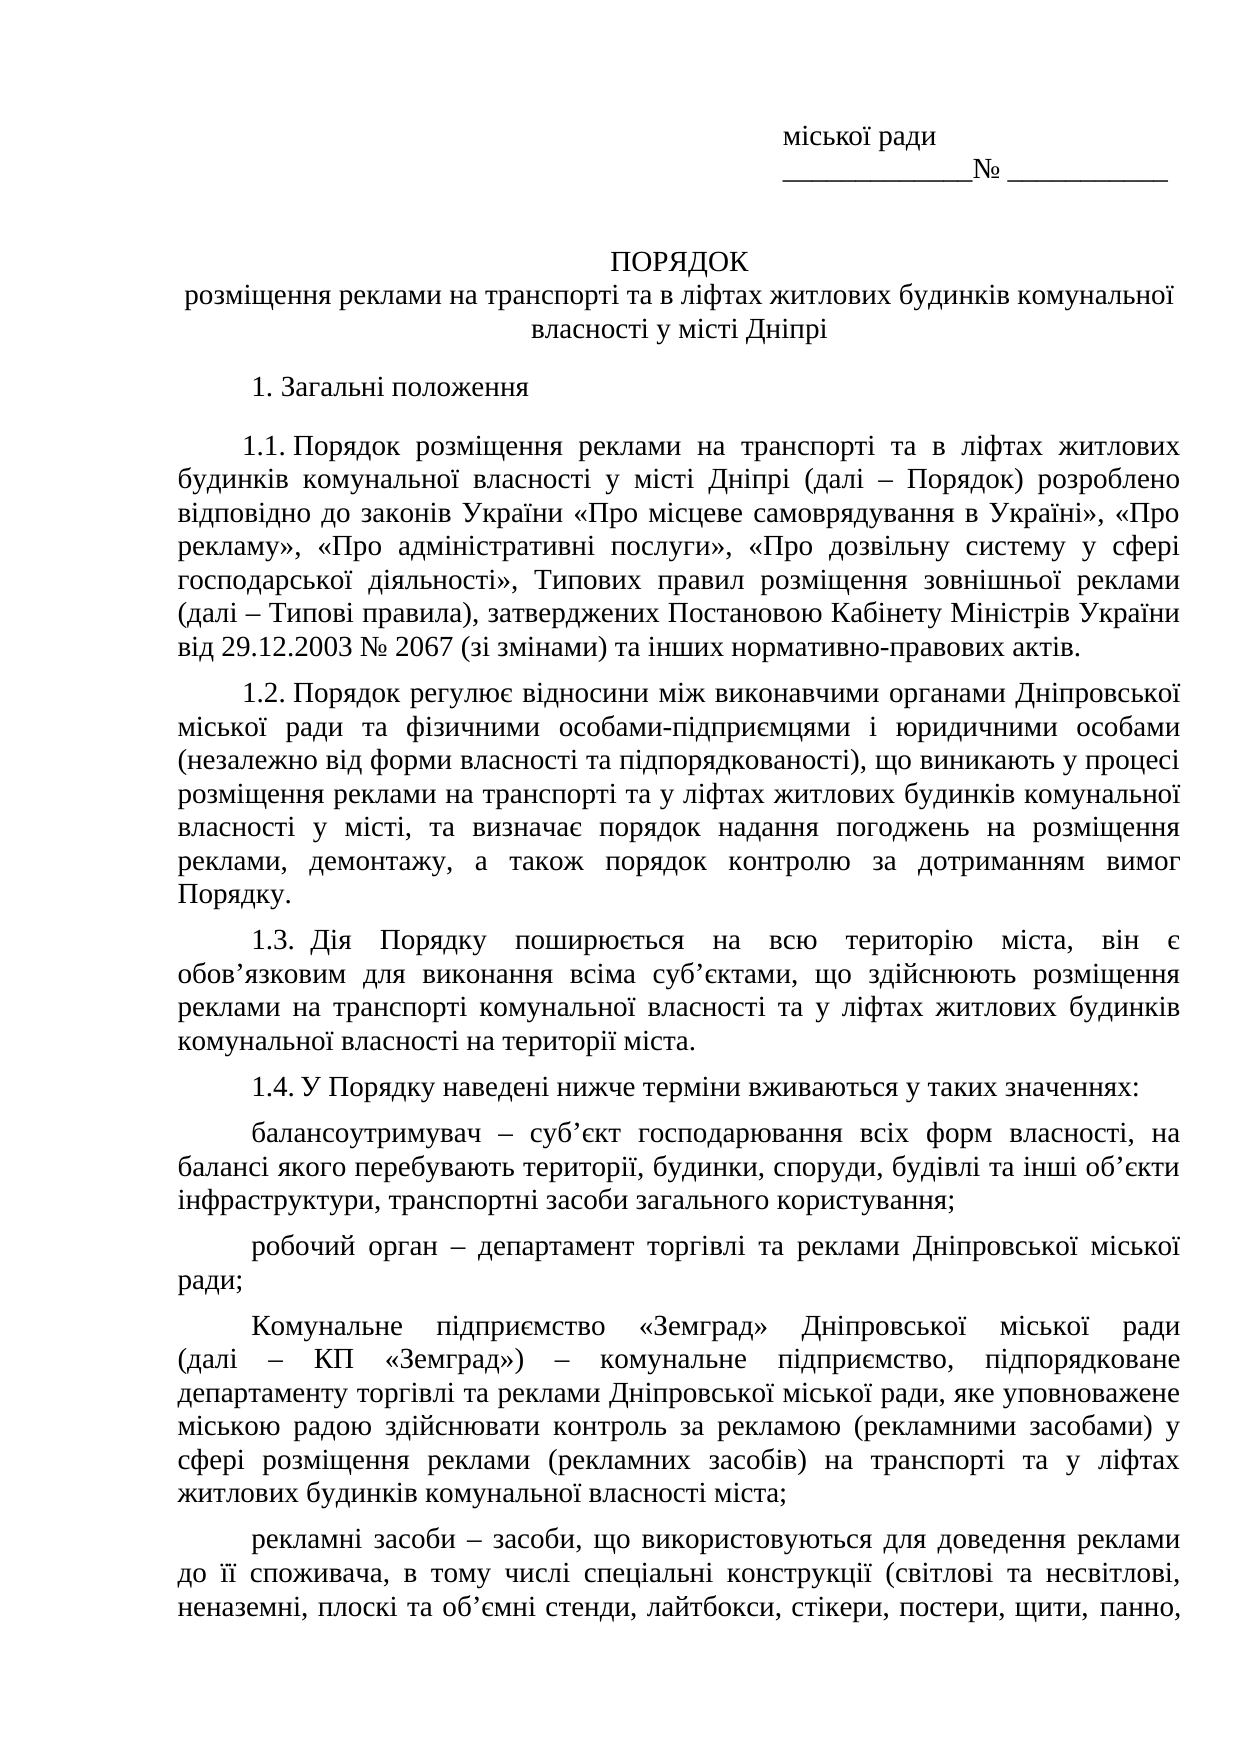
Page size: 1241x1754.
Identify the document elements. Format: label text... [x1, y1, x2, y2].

list Порядок регулює відносини між виконавчими органами Дніпровської міської ради та фізичними особами-підприємцями і юридичними особами (незалежно від форми власності та підпорядкованості), що виникають у процесі розміщення реклами на транспорті та у ліфтах житлових будинків комунальної власності у місті, та визначає порядок надання погоджень на розміщення реклами, демонтажу, а також порядок контролю за дотриманням вимог Порядку. [177, 675, 1181, 910]
list Загальні положення [251, 369, 1181, 403]
list Дія Порядку поширюється на всю територію міста, він є обов’язковим для виконання всіма суб’єктами, що здійснюють розміщення реклами на транспорті комунальної власності та у ліфтах житлових будинків комунальної власності на території міста. [177, 922, 1181, 1057]
text Комунальне підприємство «Земград» Дніпровської міської ради (далі – КП «Земград») – комунальне підприємство, підпорядковане департаменту торгівлі та реклами Дніпровської міської ради, яке уповноважене міською радою здійснювати контроль за рекламою (рекламними засобами) у сфері розміщення реклами (рекламних засобів) на транспорті та у ліфтах житлових будинків комунальної власності міста; [177, 1308, 1181, 1509]
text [177, 1522, 1181, 1622]
list У Порядку наведені нижче терміни вживаються у таких значеннях: [177, 1069, 1181, 1103]
list Порядок розміщення реклами на транспорті та в ліфтах житлових будинків комунальної власності у місті Дніпрі (далі – Порядок) розроблено відповідно до законів України «Про місцеве самоврядування в Україні», «Про рекламу», «Про адміністративні послуги», «Про дозвільну систему у сфері господарської діяльності», Типових правил розміщення зовнішньої реклами (далі – Типові правила), затверджених Постановою Кабінету Міністрів України від 29.12.2003 № 2067 (зі змінами) та інших нормативно-правових актів. [177, 428, 1181, 663]
text балансоутримувач – суб’єкт господарювання всіх форм власності, на балансі якого перебувають території, будинки, споруди, будівлі та інші об’єкти інфраструктури, транспортні засоби загального користування; [177, 1115, 1181, 1216]
text робочий орган – департамент торгівлі та реклами Дніпровської міської ради; [177, 1228, 1181, 1295]
text ПОРЯДОК розміщення реклами на транспорті та в ліфтах житлових будинків комунальної власності у місті Дніпрі [177, 244, 1181, 344]
text _____________№ ___________ [738, 152, 1181, 185]
text міської ради [738, 118, 1181, 152]
